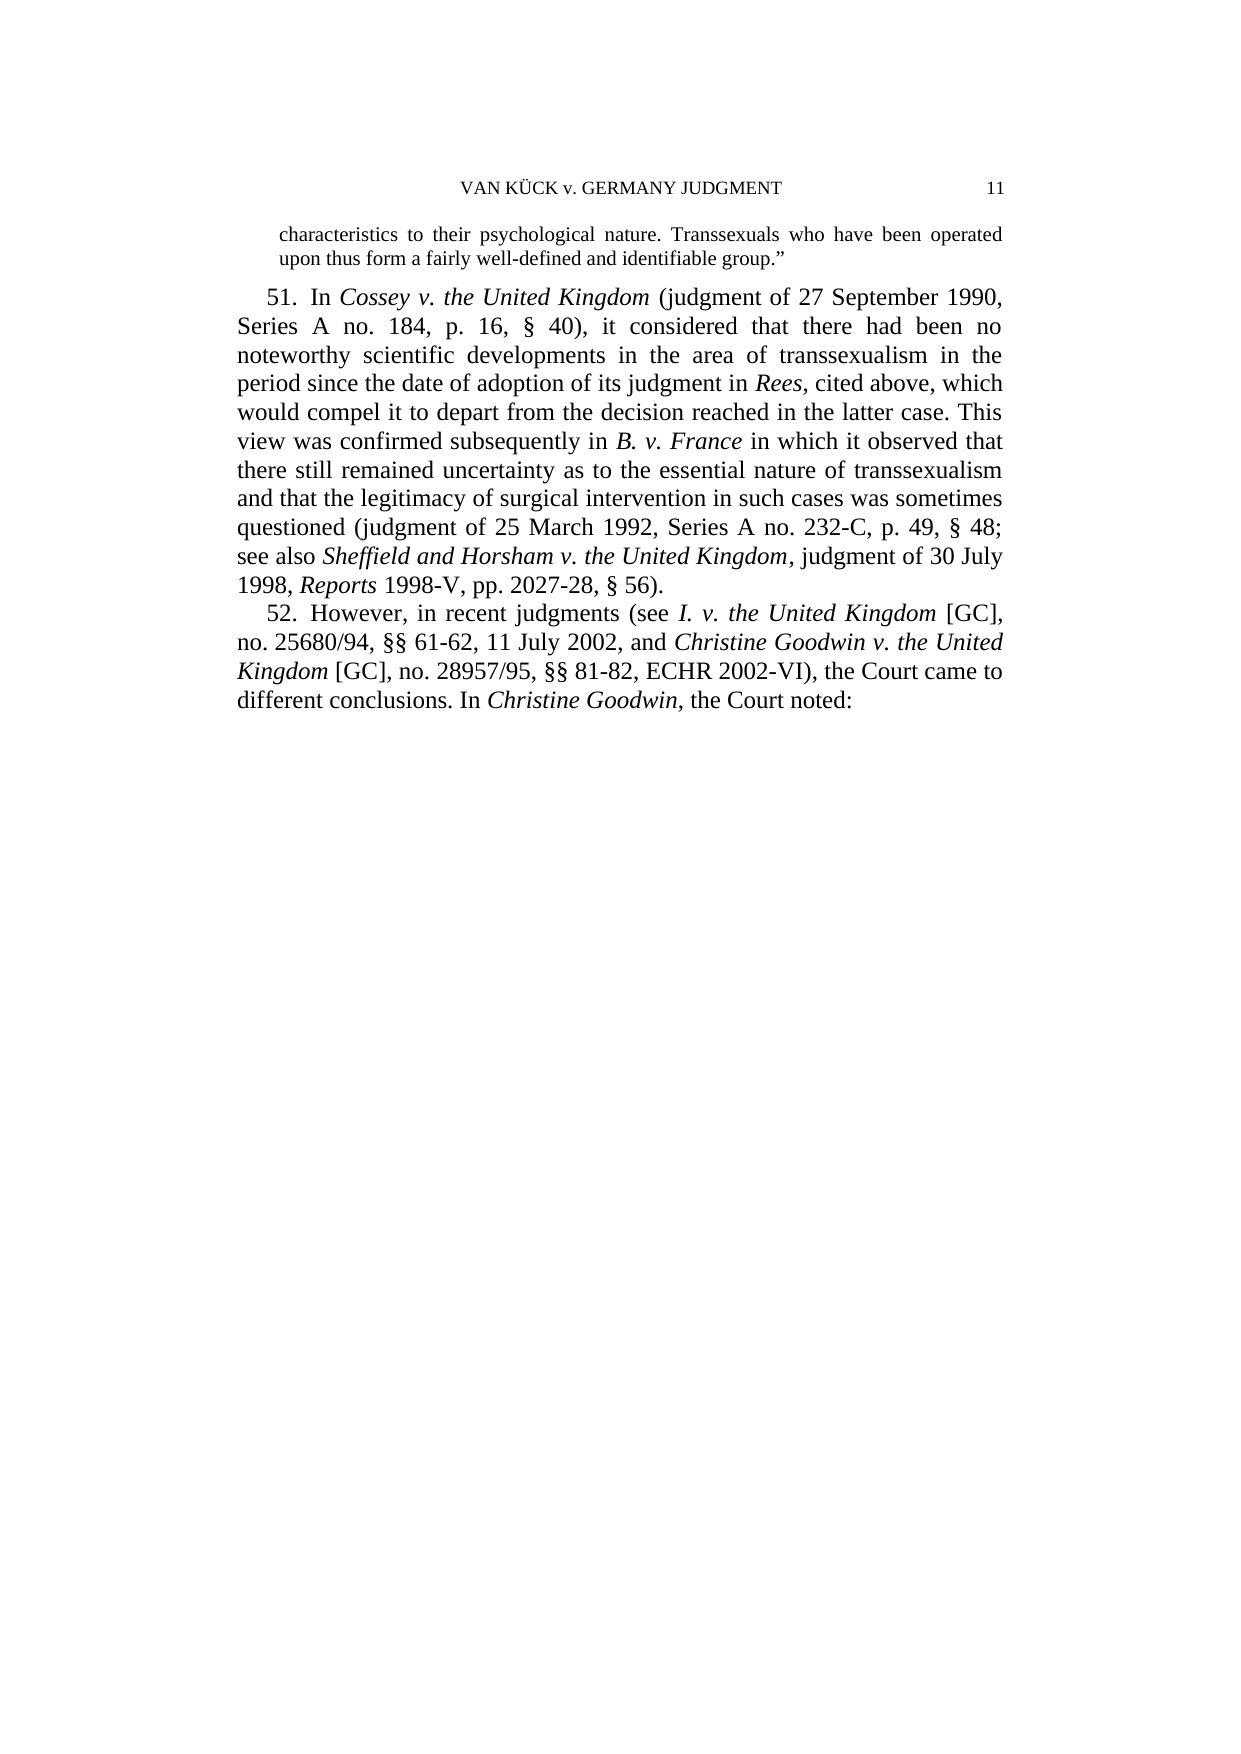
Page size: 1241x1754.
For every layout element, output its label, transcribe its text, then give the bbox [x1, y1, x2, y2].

text 51. In Cossey v. the United Kingdom (judgment of 27 September 1990, Series A no. 184, p. 16, § 40), it considered that there had been no noteworthy scientific developments in the area of transsexualism in the period since the date of adoption of its judgment in Rees, cited above, which would compel it to depart from the decision reached in the latter case. This view was confirmed subsequently in B. v. France in which it observed that there still remained uncertainty as to the essential nature of transsexualism and that the legitimacy of surgical intervention in such cases was sometimes questioned (judgment of 25 March 1992, Series A no. 232-C, p. 49, § 48; see also Sheffield and Horsham v. the United Kingdom, judgment of 30 July 1998, Reports 1998-V, pp. 2027-28, § 56). [237, 282, 1003, 598]
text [279, 222, 1003, 270]
text 52. However, in recent judgments (see I. v. the United Kingdom [GC], no. 25680/94, §§ 61-62, , and Christine Goodwin v. the United Kingdom [GC], no. 28957/95, §§ 81-82, ECHR 2002-VI), the Court came to different conclusions. In Christine Goodwin, the Court noted: [237, 598, 1003, 713]
